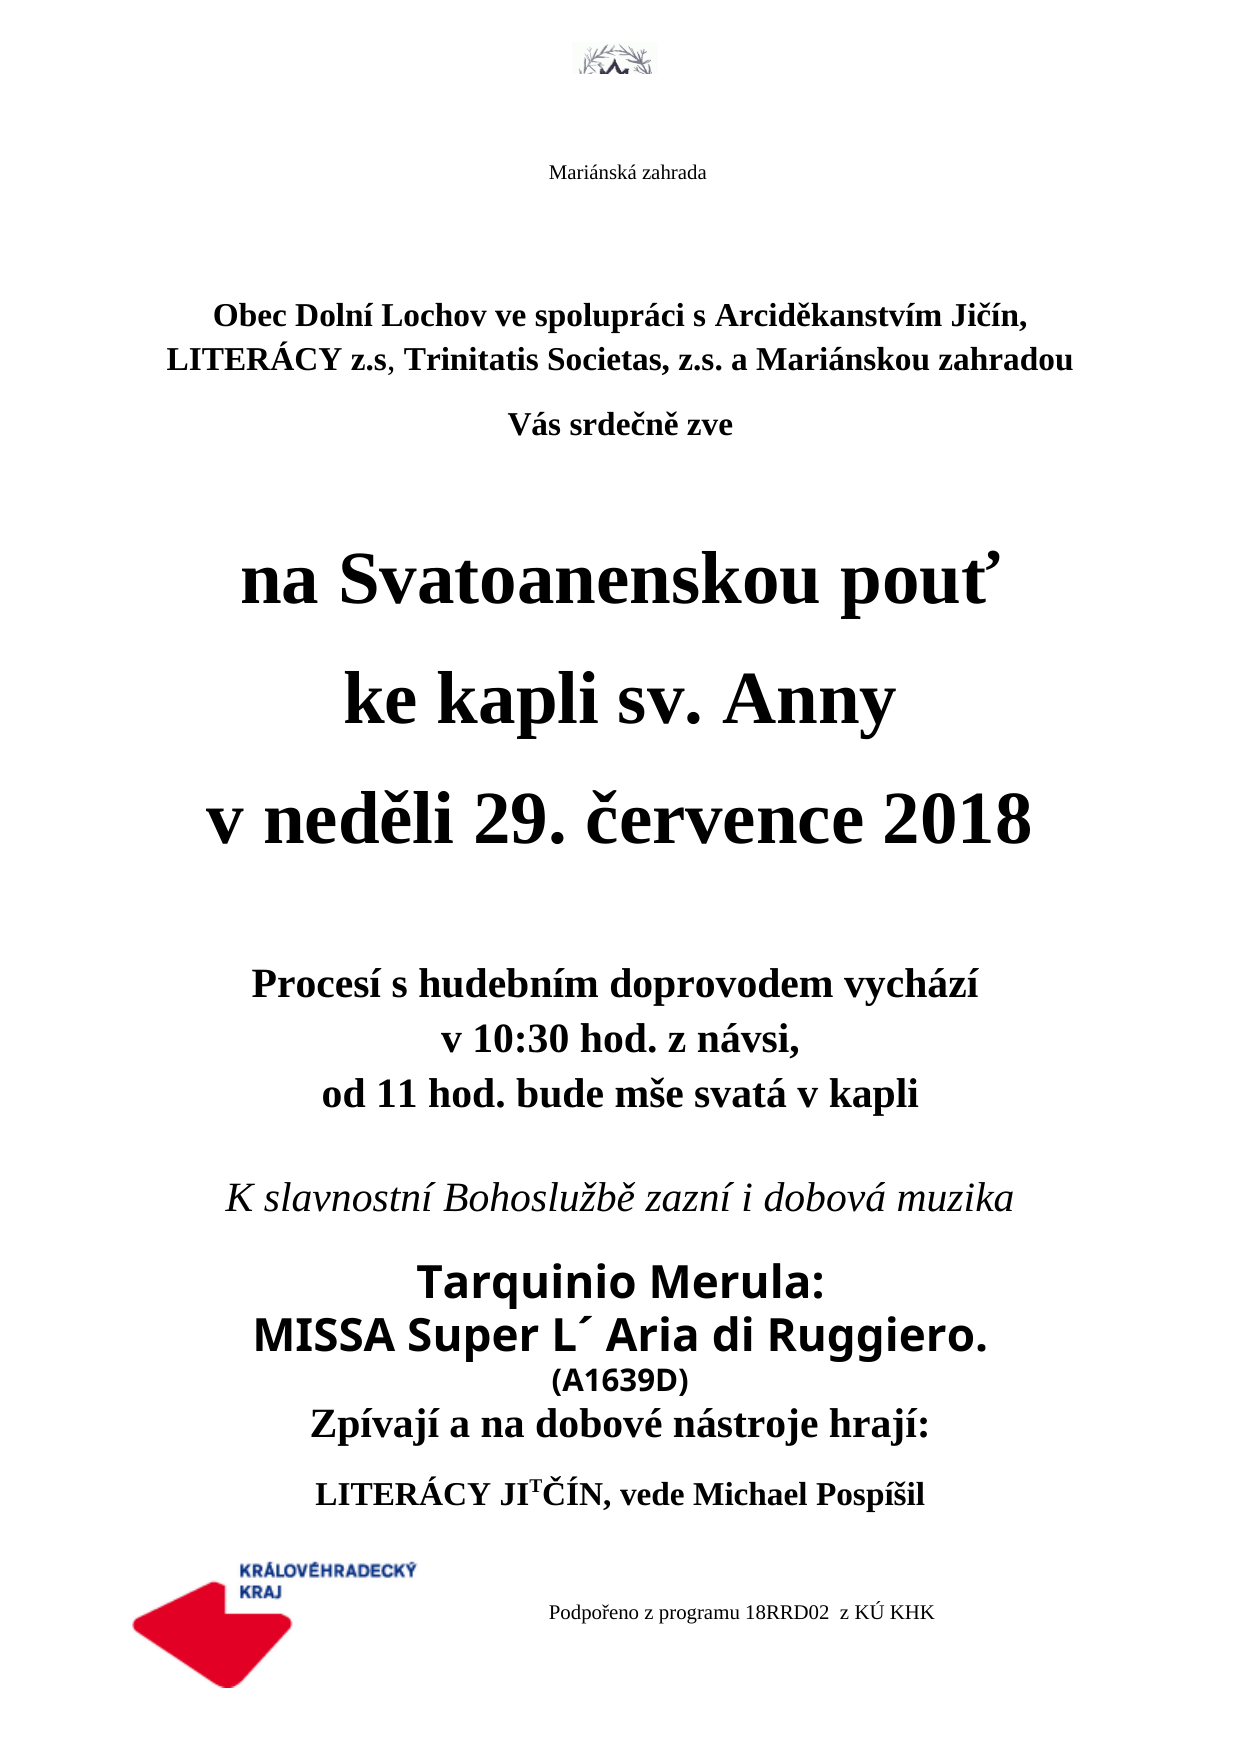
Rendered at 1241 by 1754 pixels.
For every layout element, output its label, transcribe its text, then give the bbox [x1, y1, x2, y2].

picture [81, 1534, 463, 1688]
picture [571, 42, 658, 74]
text Tarquinio Merula: [148, 1256, 1093, 1309]
text v neděli 29. července 2018 [148, 774, 1093, 860]
text (A1639D) [148, 1362, 1093, 1398]
text MISSA Super L´ Aria di Ruggiero. [148, 1309, 1093, 1362]
text K slavnostní Bohoslužbě zazní i dobová muzika [148, 1179, 1093, 1220]
text Vás srdečně zve [148, 404, 1093, 442]
text Obec Dolní Lochov ve spolupráci s Arciděkanstvím Jičín, LITERÁCY z.s, Trinitatis Societas, z.s. a Mariánskou zahradou [148, 295, 1093, 377]
text na Svatoanenskou pouť [148, 534, 1093, 620]
text Literácy Jitčín, vede Michael Pospíšil [148, 1474, 1093, 1512]
text Zpívají a na dobové nástroje hrají: [148, 1398, 1093, 1446]
text Procesí s hudebním doprovodem vychází v 10:30 hod. z návsi, [148, 959, 1093, 1062]
text ke kapli sv. Anny [148, 654, 1093, 740]
text od 11 hod. bude mše svatá v kapli [148, 1069, 1093, 1117]
